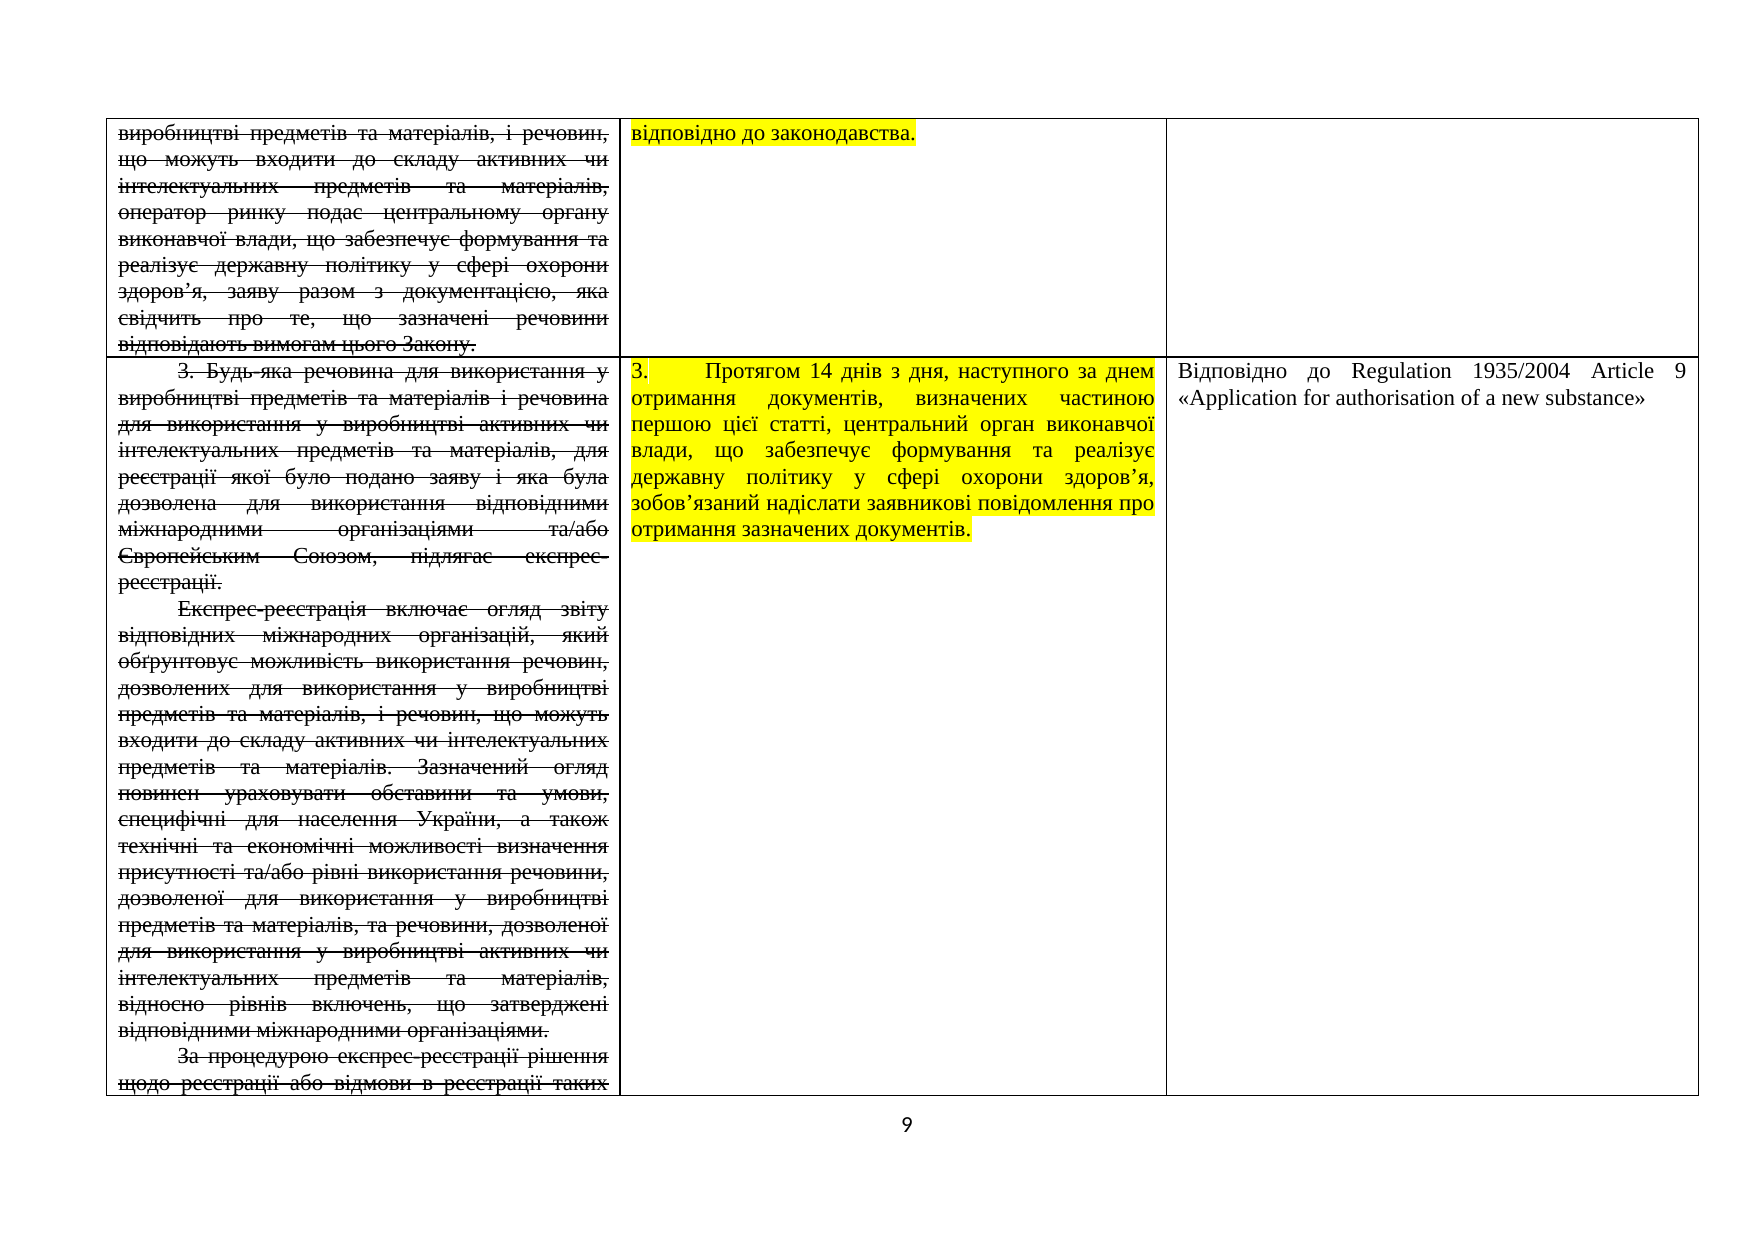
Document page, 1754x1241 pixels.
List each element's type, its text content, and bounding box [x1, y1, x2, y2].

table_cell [107, 358, 619, 1095]
table_cell 2. Заявник несе відповідальність за достовірність поданої інформації та документів відповідно до законодавства. [621, 119, 1166, 356]
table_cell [621, 358, 1166, 1095]
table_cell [107, 119, 619, 356]
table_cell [1167, 358, 1698, 1095]
table_cell [1167, 119, 1698, 356]
